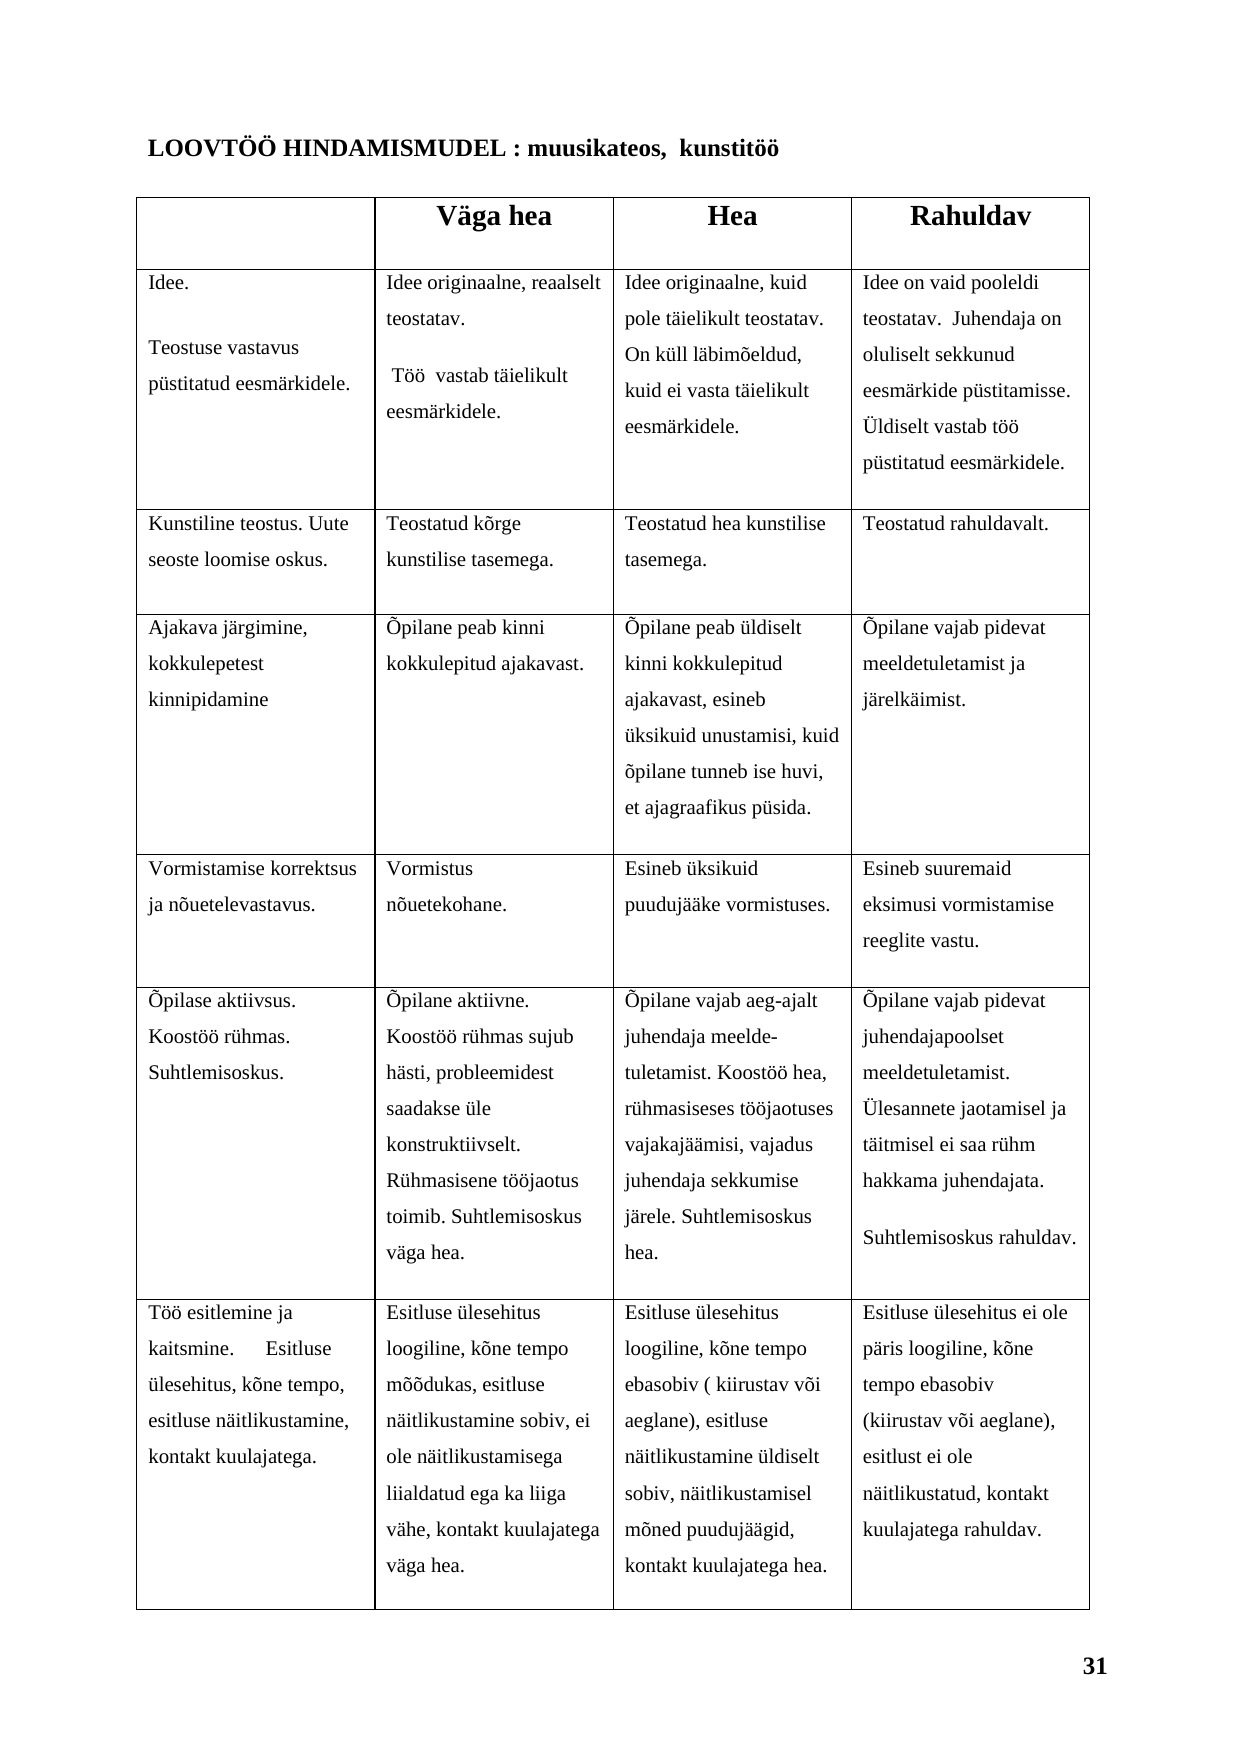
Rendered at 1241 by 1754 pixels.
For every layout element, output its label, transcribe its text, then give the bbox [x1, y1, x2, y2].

table_header Hea [614, 198, 851, 269]
table_cell Idee originaalne, kuid pole täielikult teostatav. On küll läbimõeldud, kuid ei vasta täielikult eesmärkidele. [614, 270, 851, 509]
table_cell Esitluse ülesehitus loogiline, kõne tempo mõõdukas, esitluse näitlikustamine sobiv, ei ole näitlikustamisega liialdatud ega ka liiga vähe, kontakt kuulajatega väga hea. [376, 1300, 613, 1609]
table_cell Idee. Teostuse vastavus püstitatud eesmärkidele. [137, 270, 374, 509]
table_header [137, 198, 374, 269]
table_cell Idee on vaid pooleldi teostatav. Juhendaja on oluliselt sekkunud eesmärkide püstitamisse. Üldiselt vastab töö püstitatud eesmärkidele. [852, 270, 1089, 509]
table_cell Õpilane peab kinni kokkulepitud ajakavast. [376, 615, 613, 854]
subtitle LOOVTÖÖ HINDAMISMUDEL : muusikateos, kunstitöö [148, 133, 1107, 162]
table_header Väga hea [376, 198, 613, 269]
table_cell Õpilane peab üldiselt kinni kokkulepitud ajakavast, esineb üksikuid unustamisi, kuid õpilane tunneb ise huvi, et ajagraafikus püsida. [614, 615, 851, 854]
table_cell Töö esitlemine ja kaitsmine. Esitluse ülesehitus, kõne tempo, esitluse näitlikustamine, kontakt kuulajatega. [137, 1300, 374, 1609]
table_cell Esineb suuremaid eksimusi vormistamise reeglite vastu. [852, 855, 1089, 987]
table_cell Esitluse ülesehitus ei ole päris loogiline, kõne tempo ebasobiv (kiirustav või aeglane), esitlust ei ole näitlikustatud, kontakt kuulajatega rahuldav. [852, 1300, 1089, 1609]
table_cell Vormistus nõuetekohane. [376, 855, 613, 987]
table_cell Õpilane vajab aeg-ajalt juhendaja meelde-tuletamist. Koostöö hea, rühmasiseses tööjaotuses vajakajäämisi, vajadus juhendaja sekkumise järele. Suhtlemisoskus hea. [614, 988, 851, 1299]
table_cell Õpilane vajab pidevat meeldetuletamist ja järelkäimist. [852, 615, 1089, 854]
table_cell Õpilane aktiivne. Koostöö rühmas sujub hästi, probleemidest saadakse üle konstruktiivselt. Rühmasisene tööjaotus toimib. Suhtlemisoskus väga hea. [376, 988, 613, 1299]
table_header Rahuldav [852, 198, 1089, 269]
table_cell Teostatud rahuldavalt. [852, 510, 1089, 614]
table_cell Kunstiline teostus. Uute seoste loomise oskus. [137, 510, 374, 614]
table_cell Esitluse ülesehitus loogiline, kõne tempo ebasobiv ( kiirustav või aeglane), esitluse näitlikustamine üldiselt sobiv, näitlikustamisel mõned puudujäägid, kontakt kuulajatega hea. [614, 1300, 851, 1609]
table_cell Õpilase aktiivsus. Koostöö rühmas. Suhtlemisoskus. [137, 988, 374, 1299]
table_cell Ajakava järgimine, kokkulepetest kinnipidamine [137, 615, 374, 854]
table_cell Õpilane vajab pidevat juhendajapoolset meeldetuletamist. Ülesannete jaotamisel ja täitmisel ei saa rühm hakkama juhendajata. Suhtlemisoskus rahuldav. [852, 988, 1089, 1299]
table_cell Teostatud kõrge kunstilise tasemega. [376, 510, 613, 614]
table_cell Vormistamise korrektsus ja nõuetelevastavus. [137, 855, 374, 987]
table_cell Idee originaalne, reaalselt teostatav. Töö vastab täielikult eesmärkidele. [376, 270, 613, 509]
table_cell Teostatud hea kunstilise tasemega. [614, 510, 851, 614]
table_cell Esineb üksikuid puudujääke vormistuses. [614, 855, 851, 987]
